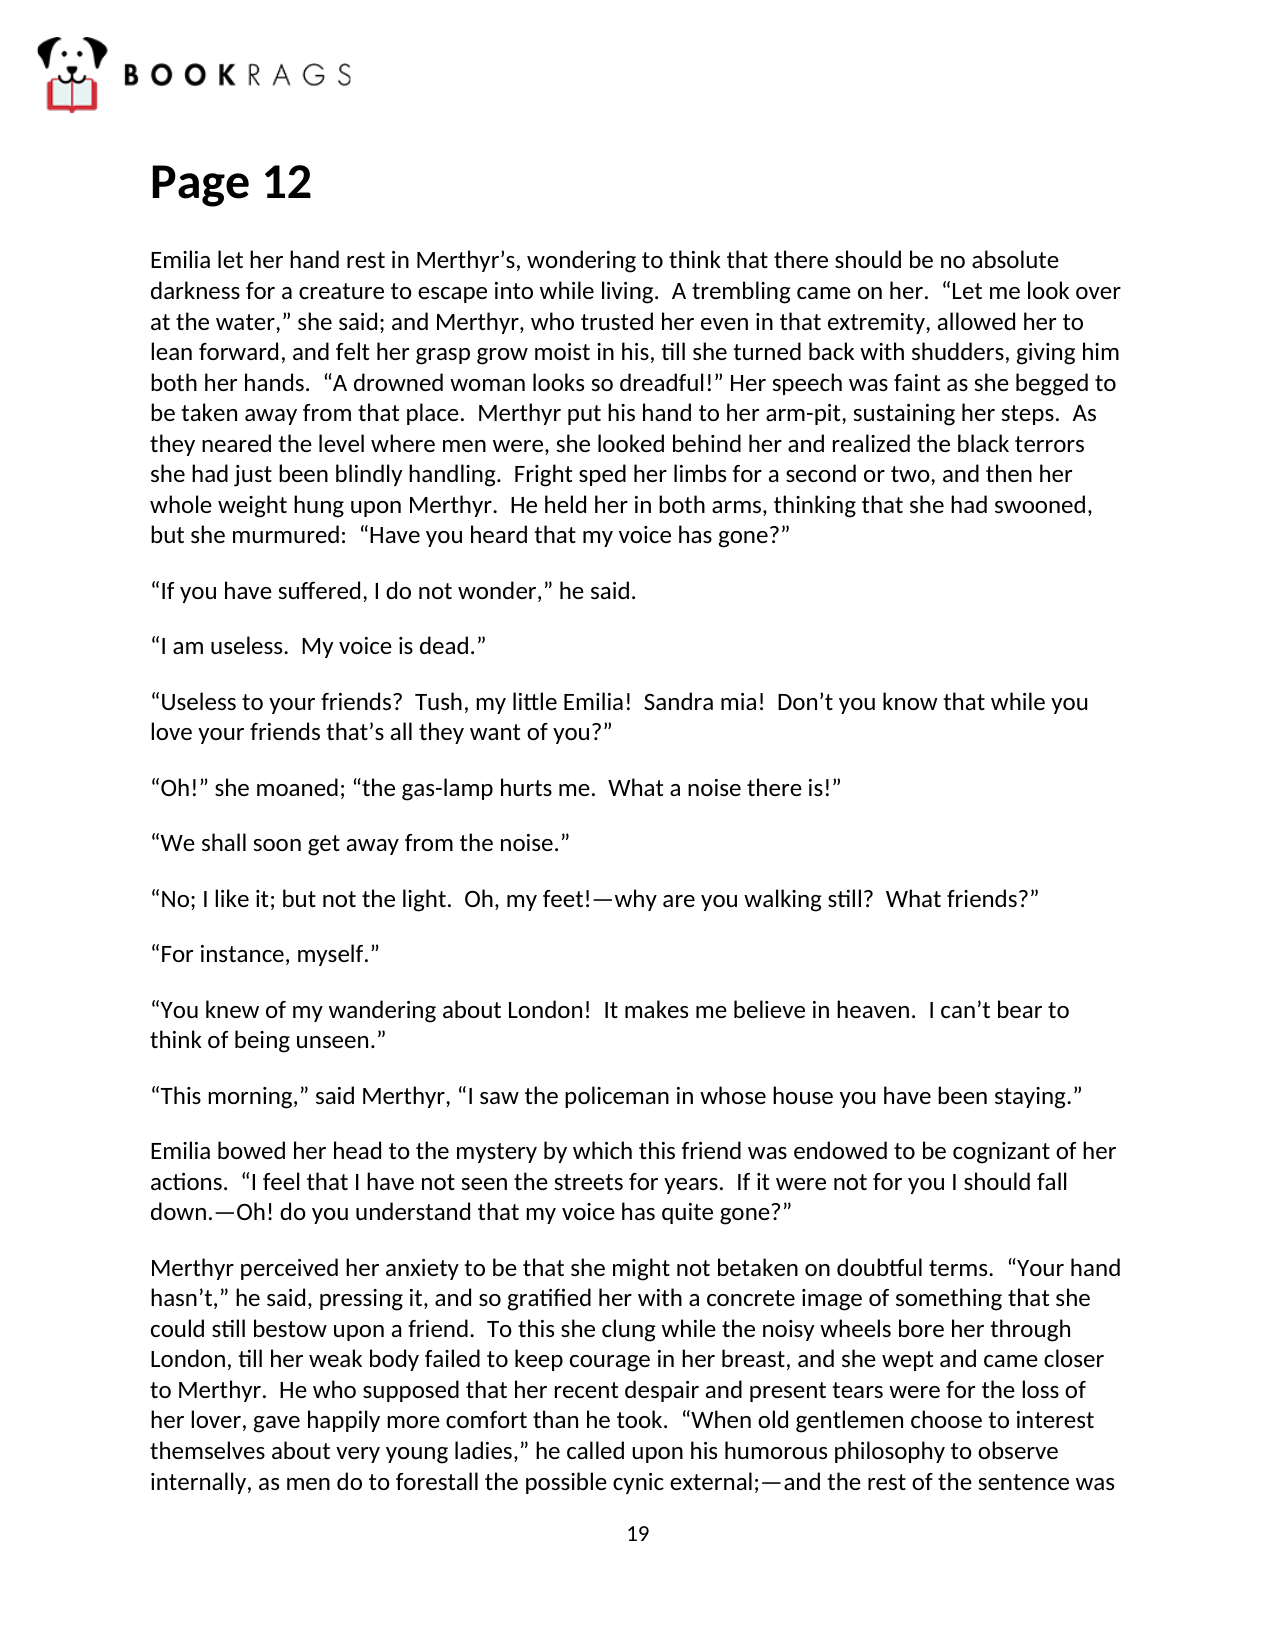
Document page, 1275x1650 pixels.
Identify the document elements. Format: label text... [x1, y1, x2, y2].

text “Useless to your friends? Tush, my little Emilia! Sandra mia! Don’t you know that while you love your friends that’s all they want of you?” [150, 686, 1125, 747]
text “No; I like it; but not the light. Oh, my feet!—­why are you walking still? What friends?” [150, 883, 1125, 913]
text Emilia let her hand rest in Merthyr’s, wondering to think that there should be no absolute darkness for a creature to escape into while living. A trembling came on her. “Let me look over at the water,” she said; and Merthyr, who trusted her even in that extremity, allowed her to lean forward, and felt her grasp grow moist in his, till she turned back with shudders, giving him both her hands. “A drowned woman looks so dreadful!” Her speech was faint as she begged to be taken away from that place. Merthyr put his hand to her arm-pit, sustaining her steps. As they neared the level where men were, she looked behind her and realized the black terrors she had just been blindly handling. Fright sped her limbs for a second or two, and then her whole weight hung upon Merthyr. He held her in both arms, thinking that she had swooned, but she murmured: “Have you heard that my voice has gone?” [150, 244, 1125, 550]
text Page 12 [150, 150, 1125, 211]
text “Oh!” she moaned; “the gas-lamp hurts me. What a noise there is!” [150, 772, 1125, 802]
text “We shall soon get away from the noise.” [150, 827, 1125, 858]
text “For instance, myself.” [150, 938, 1125, 969]
text “You knew of my wandering about London! It makes me believe in heaven. I can’t bear to think of being unseen.” [150, 994, 1125, 1055]
text “If you have suffered, I do not wonder,” he said. [150, 575, 1125, 605]
picture [37, 37, 351, 113]
text “This morning,” said Merthyr, “I saw the policeman in whose house you have been staying.” [150, 1080, 1125, 1111]
text Emilia bowed her head to the mystery by which this friend was endowed to be cognizant of her actions. “I feel that I have not seen the streets for years. If it were not for you I should fall down.—­Oh! do you understand that my voice has quite gone?” [150, 1136, 1125, 1227]
text “I am useless. My voice is dead.” [150, 630, 1125, 661]
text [150, 1252, 1125, 1496]
